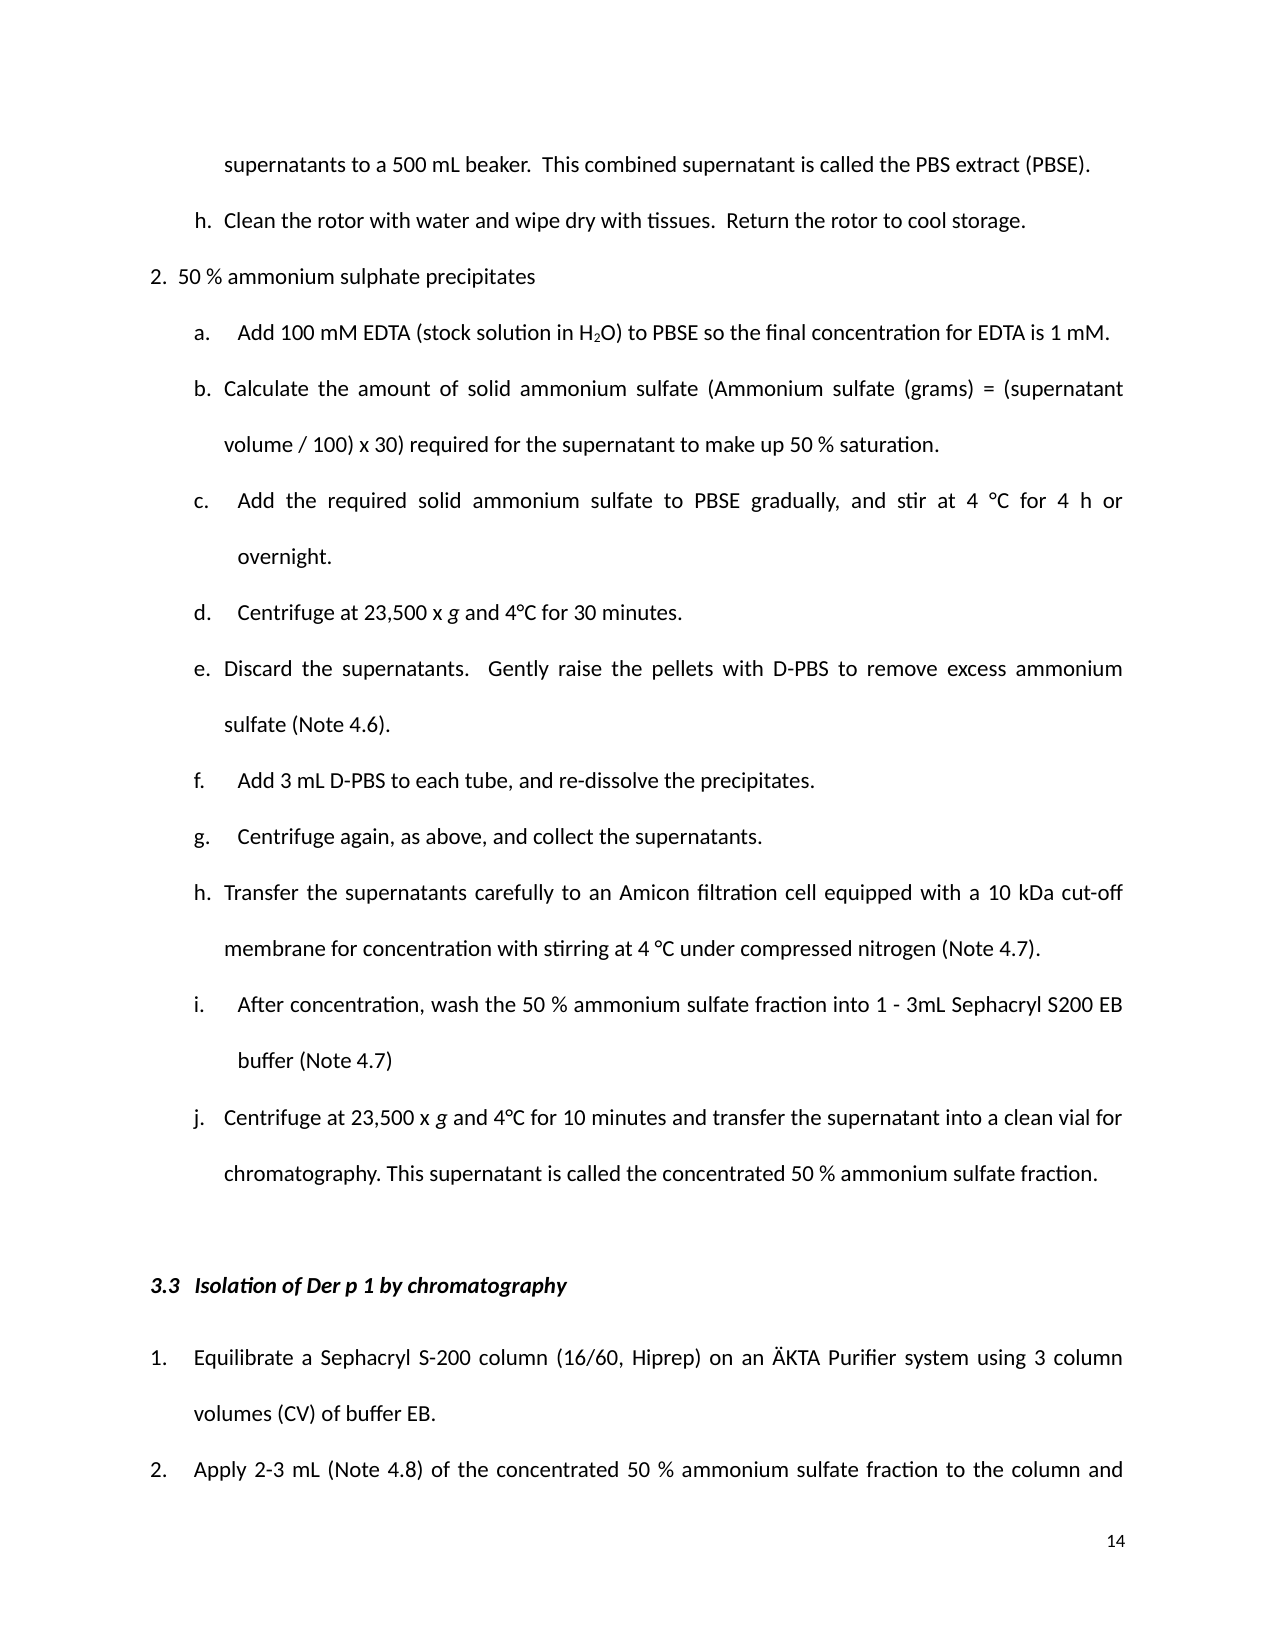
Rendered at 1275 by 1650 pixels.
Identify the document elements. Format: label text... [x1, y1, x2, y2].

list After concentration, wash the 50 % ammonium sulfate fraction into 1 - 3mL Sephacryl S200 EB buffer (Note 4.7) [194, 991, 1125, 1075]
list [194, 150, 1125, 178]
text 3.3 Isolation of Der p 1 by chromatography [150, 1271, 1125, 1299]
list Add the required solid ammonium sulfate to PBSE gradually, and stir at 4 °C for 4 h or overnight. [194, 486, 1125, 570]
list Calculate the amount of solid ammonium sulfate (Ammonium sulfate (grams) = (supernatant volume / 100) x 30) required for the supernatant to make up 50 % saturation. [194, 374, 1125, 458]
list Centrifuge again, as above, and collect the supernatants. [194, 822, 1125, 851]
list Centrifuge at 23,500 x g and 4°C for 10 minutes and transfer the supernatant into a clean vial for chromatography. This supernatant is called the concentrated 50 % ammonium sulfate fraction. [194, 1103, 1125, 1187]
list Clean the rotor with water and wipe dry with tissues. Return the rotor to cool storage. [194, 206, 1125, 234]
list Discard the supernatants. Gently raise the pellets with D-PBS to remove excess ammonium sulfate (Note 4.6). [194, 654, 1125, 738]
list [150, 1456, 1125, 1484]
list Centrifuge at 23,500 x g and 4°C for 30 minutes. [194, 598, 1125, 626]
list Add 100 mM EDTA (stock solution in H2O) to PBSE so the final concentration for EDTA is 1 mM. [194, 318, 1125, 346]
text 2. 50 % ammonium sulphate precipitates [150, 262, 1125, 290]
list Transfer the supernatants carefully to an Amicon filtration cell equipped with a 10 kDa cut-off membrane for concentration with stirring at 4 °C under compressed nitrogen (Note 4.7). [194, 878, 1125, 963]
list Add 3 mL D-PBS to each tube, and re-dissolve the precipitates. [194, 766, 1125, 794]
list Equilibrate a Sephacryl S-200 column (16/60, Hiprep) on an ÄKTA Purifier system using 3 column volumes (CV) of buffer EB. [150, 1343, 1125, 1428]
